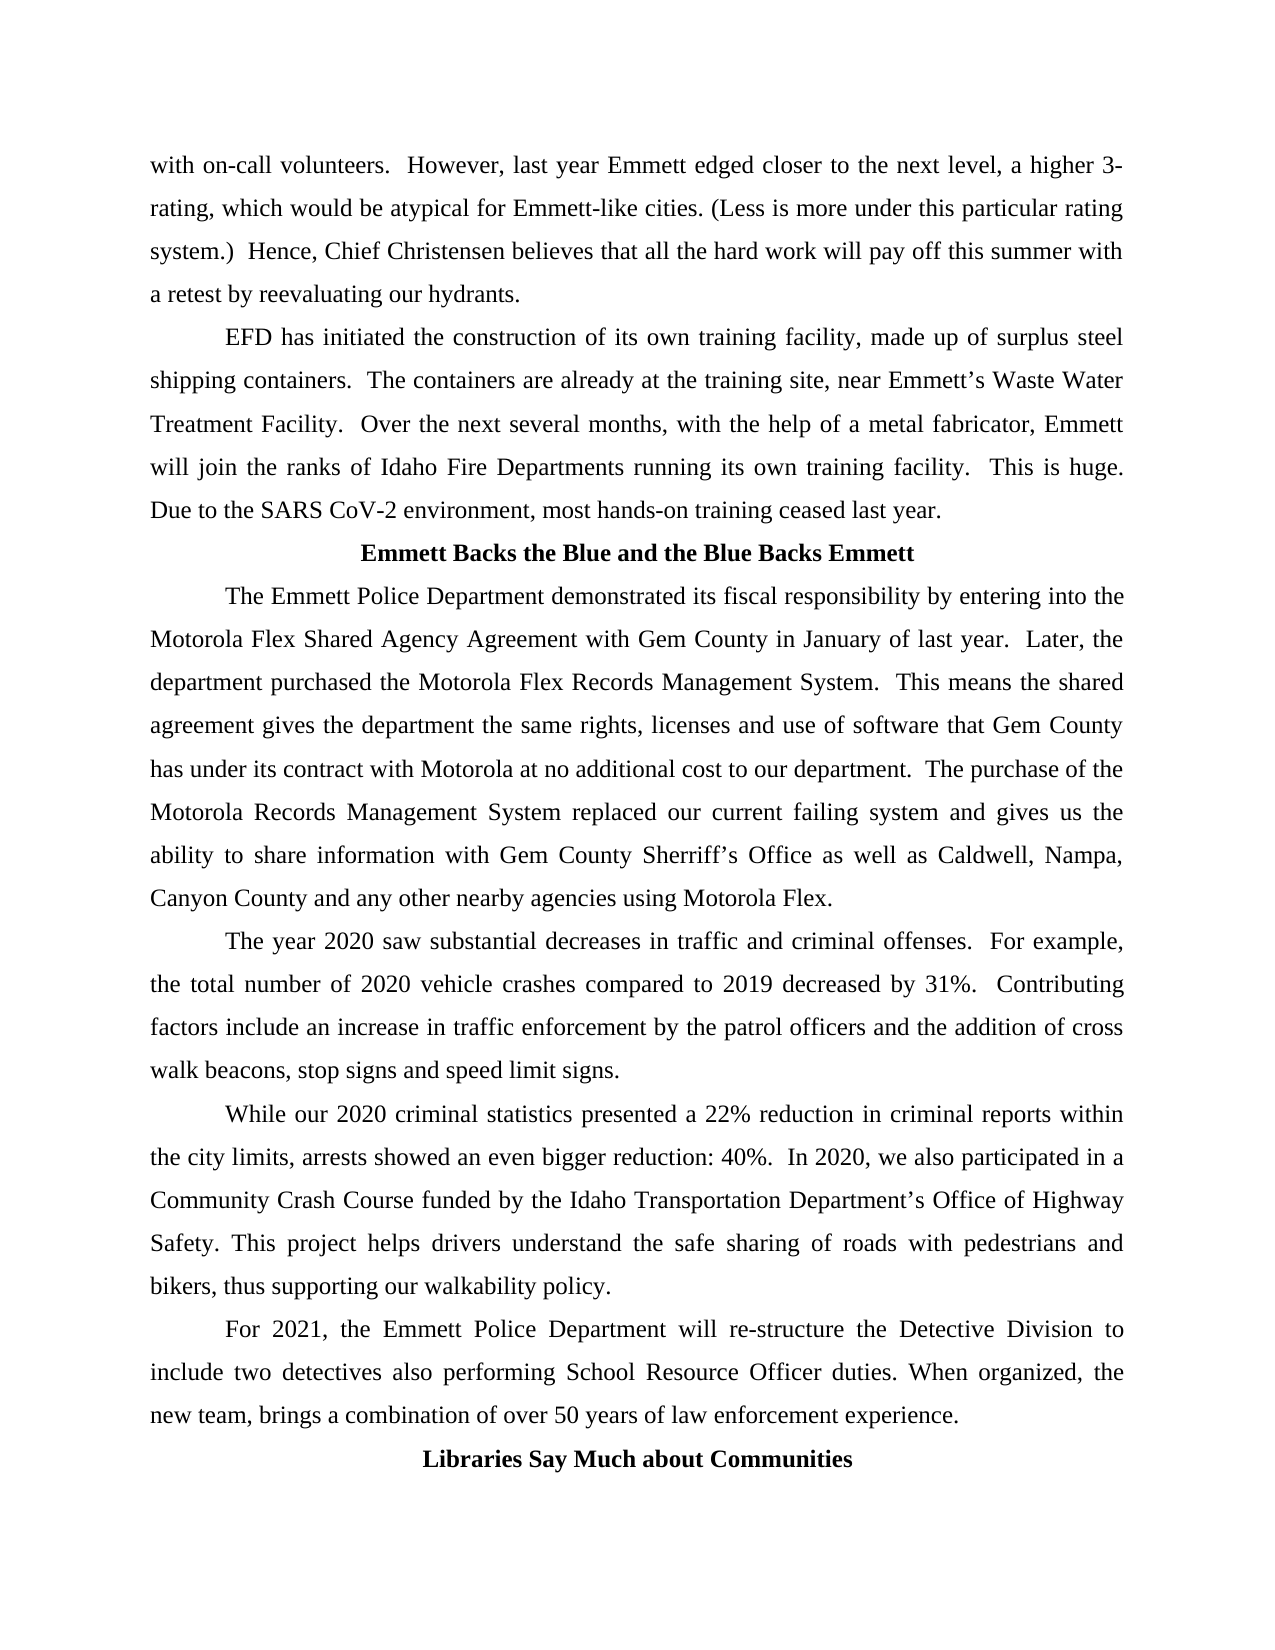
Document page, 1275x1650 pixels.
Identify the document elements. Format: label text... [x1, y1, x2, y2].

text Emmett Backs the Blue and the Blue Backs Emmett [150, 538, 1125, 567]
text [150, 150, 1125, 308]
text While our 2020 criminal statistics presented a 22% reduction in criminal reports within the city limits, arrests showed an even bigger reduction: 40%. In 2020, we also participated in a Community Crash Course funded by the Idaho Transportation Department’s Office of Highway Safety. This project helps drivers understand the safe sharing of roads with pedestrians and bikers, thus supporting our walkability policy. [150, 1099, 1125, 1300]
text Libraries Say Much about Communities [150, 1444, 1125, 1472]
text EFD has initiated the construction of its own training facility, made up of surplus steel shipping containers. The containers are already at the training site, near Emmett’s Waste Water Treatment Facility. Over the next several months, with the help of a metal fabricator, Emmett will join the ranks of Idaho Fire Departments running its own training facility. This is huge. Due to the SARS CoV-2 environment, most hands-on training ceased last year. [150, 322, 1125, 524]
text For 2021, the Emmett Police Department will re-structure the Detective Division to include two detectives also performing School Resource Officer duties. When organized, the new team, brings a combination of over 50 years of law enforcement experience. [150, 1314, 1125, 1429]
text The year 2020 saw substantial decreases in traffic and criminal offenses. For example, the total number of 2020 vehicle crashes compared to 2019 decreased by 31%. Contributing factors include an increase in traffic enforcement by the patrol officers and the addition of cross walk beacons, stop signs and speed limit signs. [150, 926, 1125, 1084]
text The Emmett Police Department demonstrated its fiscal responsibility by entering into the Motorola Flex Shared Agency Agreement with Gem County in January of last year. Later, the department purchased the Motorola Flex Records Management System. This means the shared agreement gives the department the same rights, licenses and use of software that Gem County has under its contract with Motorola at no additional cost to our department. The purchase of the Motorola Records Management System replaced our current failing system and gives us the ability to share information with Gem County Sherriff’s Office as well as Caldwell, Nampa, Canyon County and any other nearby agencies using Motorola Flex. [150, 581, 1125, 912]
